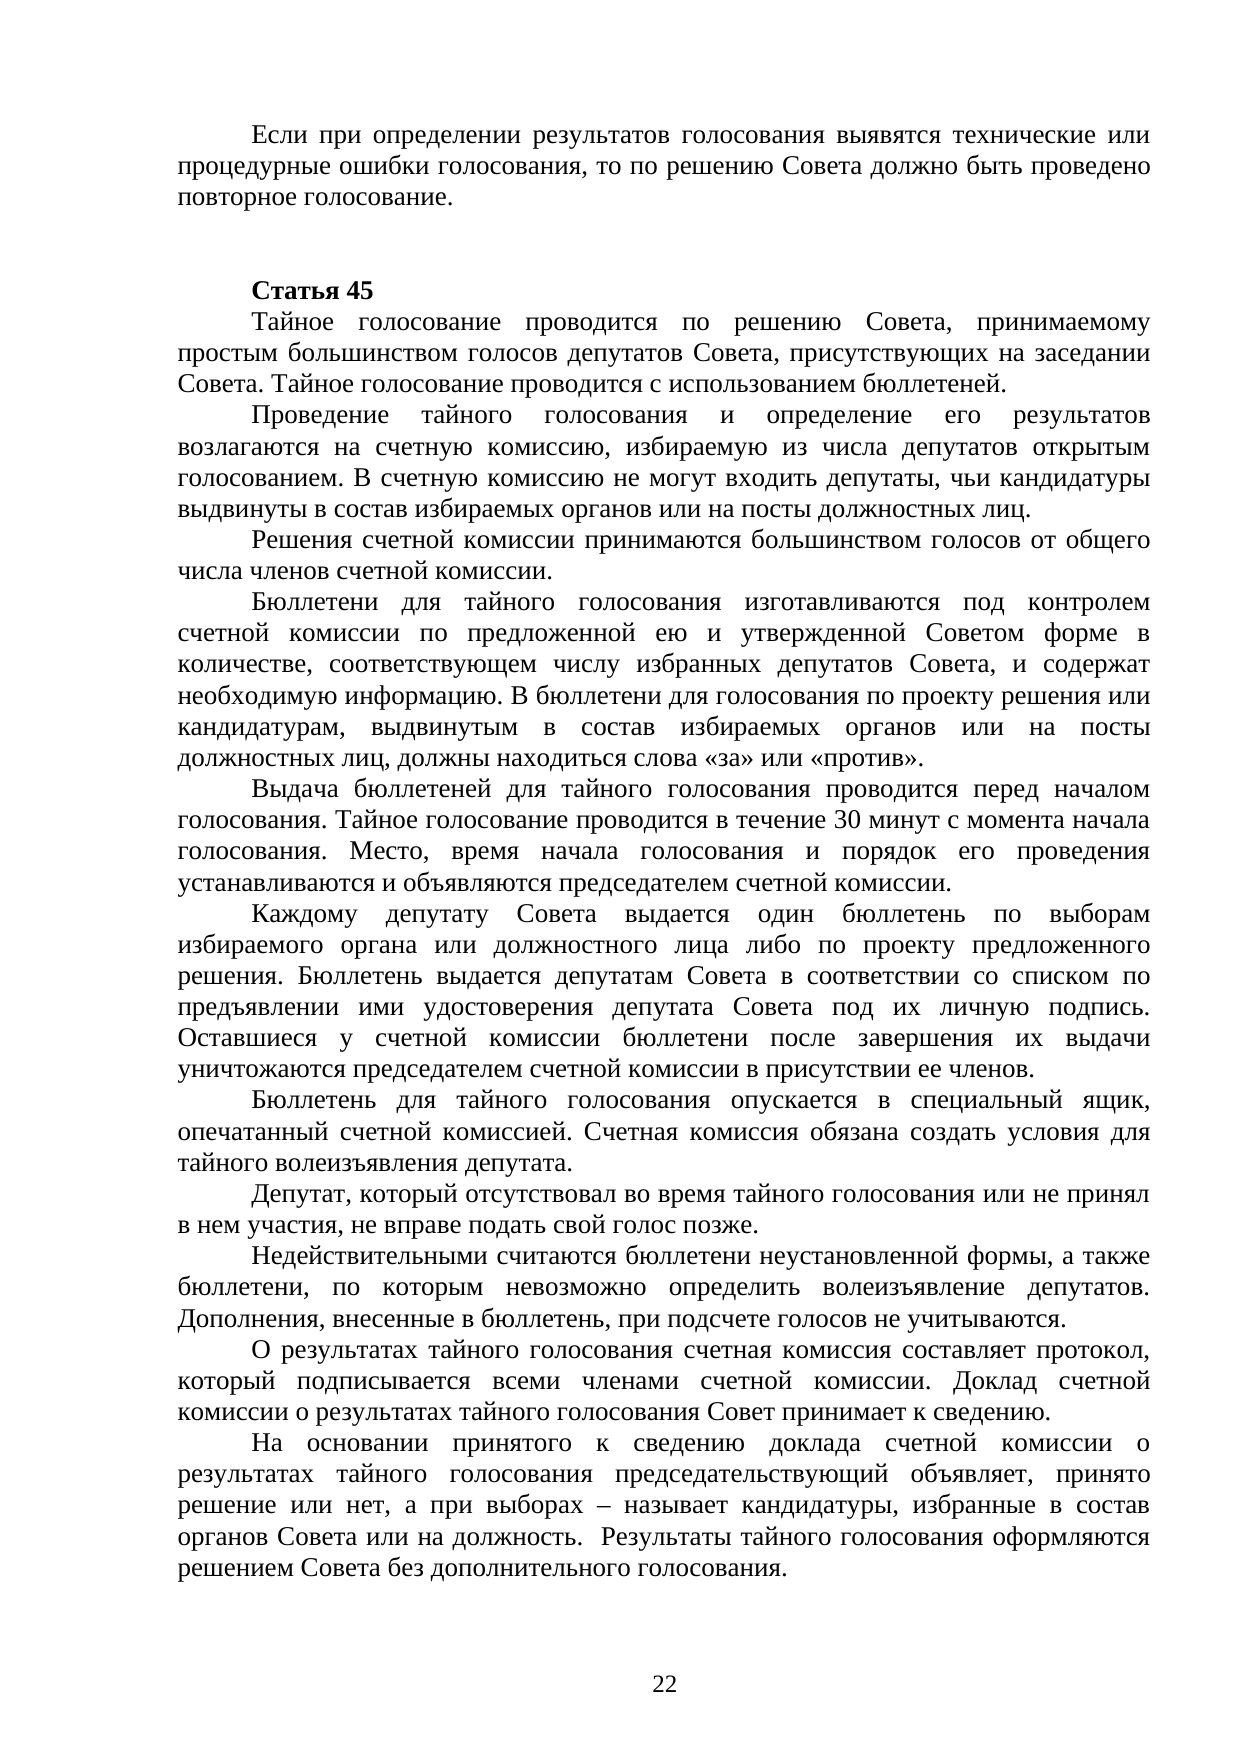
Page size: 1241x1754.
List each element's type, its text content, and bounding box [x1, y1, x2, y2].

text Бюллетени для тайного голосования изготавливаются под контролем счетной комиссии по предложенной ею и утвержденной Советом форме в количестве, соответствующем числу избранных депутатов Совета, и содержат необходимую информацию. В бюллетени для голосования по проекту решения или кандидатурам, выдвинутым в состав избираемых органов или на посты должностных лиц, должны находиться слова «за» или «против». [177, 585, 1152, 772]
text Недействительными считаются бюллетени неустановленной формы, а также бюллетени, по которым невозможно определить волеизъявление депутатов. Дополнения, внесенные в бюллетень, при подсчете голосов не учитываются. [177, 1239, 1152, 1333]
text Бюллетень для тайного голосования опускается в специальный ящик, опечатанный счетной комиссией. Счетная комиссия обязана создать условия для тайного волеизъявления депутата. [177, 1084, 1152, 1177]
text Депутат, который отсутствовал во время тайного голосования или не принял в нем участия, не вправе подать свой голос позже. [177, 1177, 1152, 1239]
text Выдача бюллетеней для тайного голосования проводится перед началом голосования. Тайное голосование проводится в течение 30 минут с момента начала голосования. Место, время начала голосования и порядок его проведения устанавливаются и объявляются председателем счетной комиссии. [177, 772, 1152, 897]
text Решения счетной комиссии принимаются большинством голосов от общего числа членов счетной комиссии. [177, 523, 1152, 585]
text На основании принятого к сведению доклада счетной комиссии о результатах тайного голосования председательствующий объявляет, принято решение или нет, а при выборах – называет кандидатуры, избранные в состав органов Совета или на должность. Результаты тайного голосования оформляются решением Совета без дополнительного голосования. [177, 1426, 1152, 1582]
text Тайное голосование проводится по решению Совета, принимаемому простым большинством голосов депутатов Совета, присутствующих на заседании Совета. Тайное голосование проводится с использованием бюллетеней. [177, 305, 1152, 398]
text Каждому депутату Совета выдается один бюллетень по выборам избираемого органа или должностного лица либо по проекту предложенного решения. Бюллетень выдается депутатам Совета в соответствии со списком по предъявлении ими удостоверения депутата Совета под их личную подпись. Оставшиеся у счетной комиссии бюллетени после завершения их выдачи уничтожаются председателем счетной комиссии в присутствии ее членов. [177, 897, 1152, 1084]
text Проведение тайного голосования и определение его результатов возлагаются на счетную комиссию, избираемую из числа депутатов открытым голосованием. В счетную комиссию не могут входить депутаты, чьи кандидатуры выдвинуты в состав избираемых органов или на посты должностных лиц. [177, 398, 1152, 523]
text О результатах тайного голосования счетная комиссия составляет протокол, который подписывается всеми членами счетной комиссии. Доклад счетной комиссии о результатах тайного голосования Совет принимает к сведению. [177, 1333, 1152, 1426]
text Если при определении результатов голосования выявятся технические или процедурные ошибки голосования, то по решению Совета должно быть проведено повторное голосование. [177, 118, 1152, 212]
text Статья 45 [177, 274, 1152, 305]
